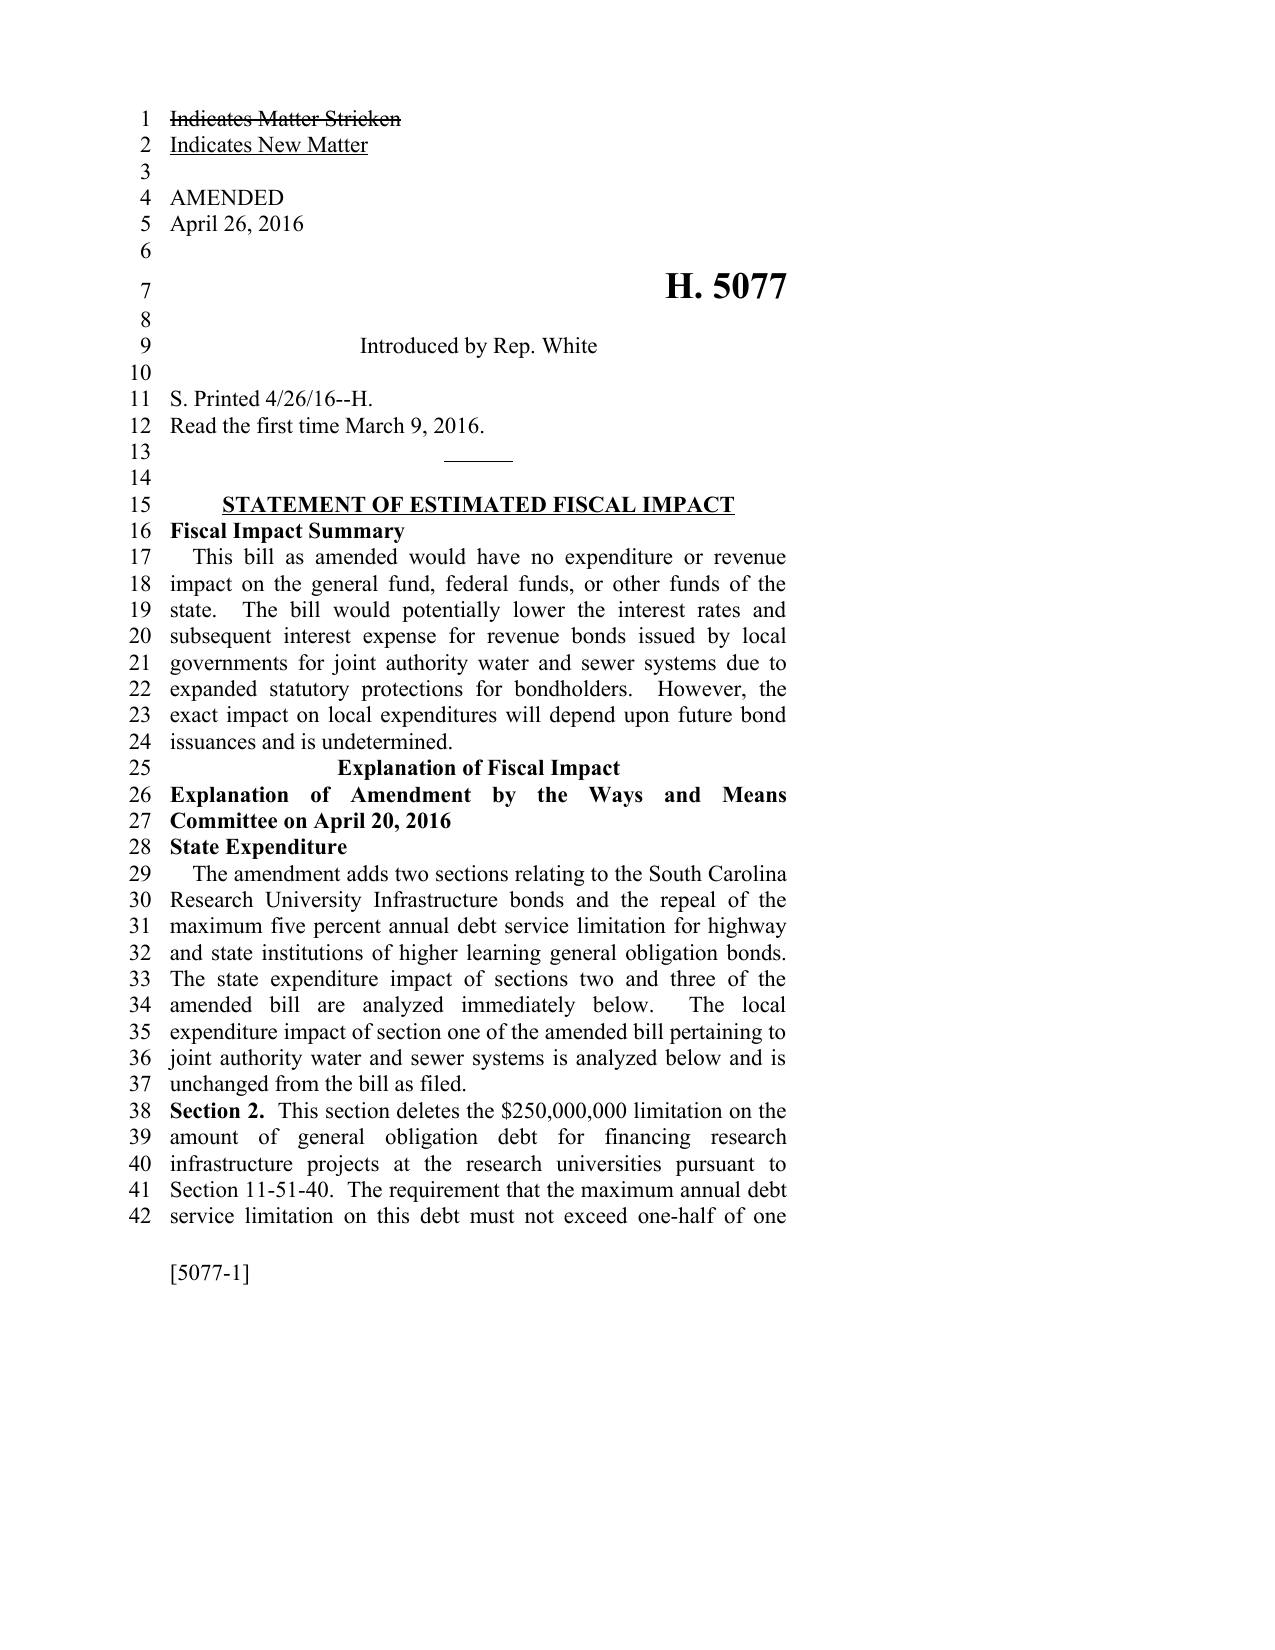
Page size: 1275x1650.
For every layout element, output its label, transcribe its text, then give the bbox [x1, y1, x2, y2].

text S. Printed 4/26/16--H. [169, 385, 787, 412]
text Introduced by Rep. White [169, 333, 787, 359]
text STATEMENT OF ESTIMATED FISCAL IMPACT [169, 491, 787, 517]
text The amendment adds two sections relating to the South Carolina Research University Infrastructure bonds and the repeal of the maximum five percent annual debt service limitation for highway and state institutions of higher learning general obligation bonds. The state expenditure impact of sections two and three of the amended bill are analyzed immediately below. The local expenditure impact of section one of the amended bill pertaining to joint authority water and sewer systems is analyzed below and is unchanged from the bill as filed. [169, 860, 787, 1097]
text Indicates New Matter [169, 131, 787, 158]
text Fiscal Impact Summary [169, 517, 787, 543]
text H. 5077 [169, 263, 787, 306]
text State Expenditure [169, 833, 787, 860]
text AMENDED [169, 184, 787, 210]
text Indicates Matter Stricken [169, 105, 787, 131]
text Explanation of Amendment by the Ways and Means Committee on April 20, 2016 [169, 781, 787, 833]
text This bill as amended would have no expenditure or revenue impact on the general fund, federal funds, or other funds of the state. The bill would potentially lower the interest rates and subsequent interest expense for revenue bonds issued by local governments for joint authority water and sewer systems due to expanded statutory protections for bondholders. However, the exact impact on local expenditures will depend upon future bond issuances and is undetermined. [169, 543, 787, 754]
text Explanation of Fiscal Impact [169, 754, 787, 781]
text Read the first time March 9, 2016. [169, 412, 787, 438]
text April 26, 2016 [169, 210, 787, 237]
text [169, 1097, 787, 1229]
